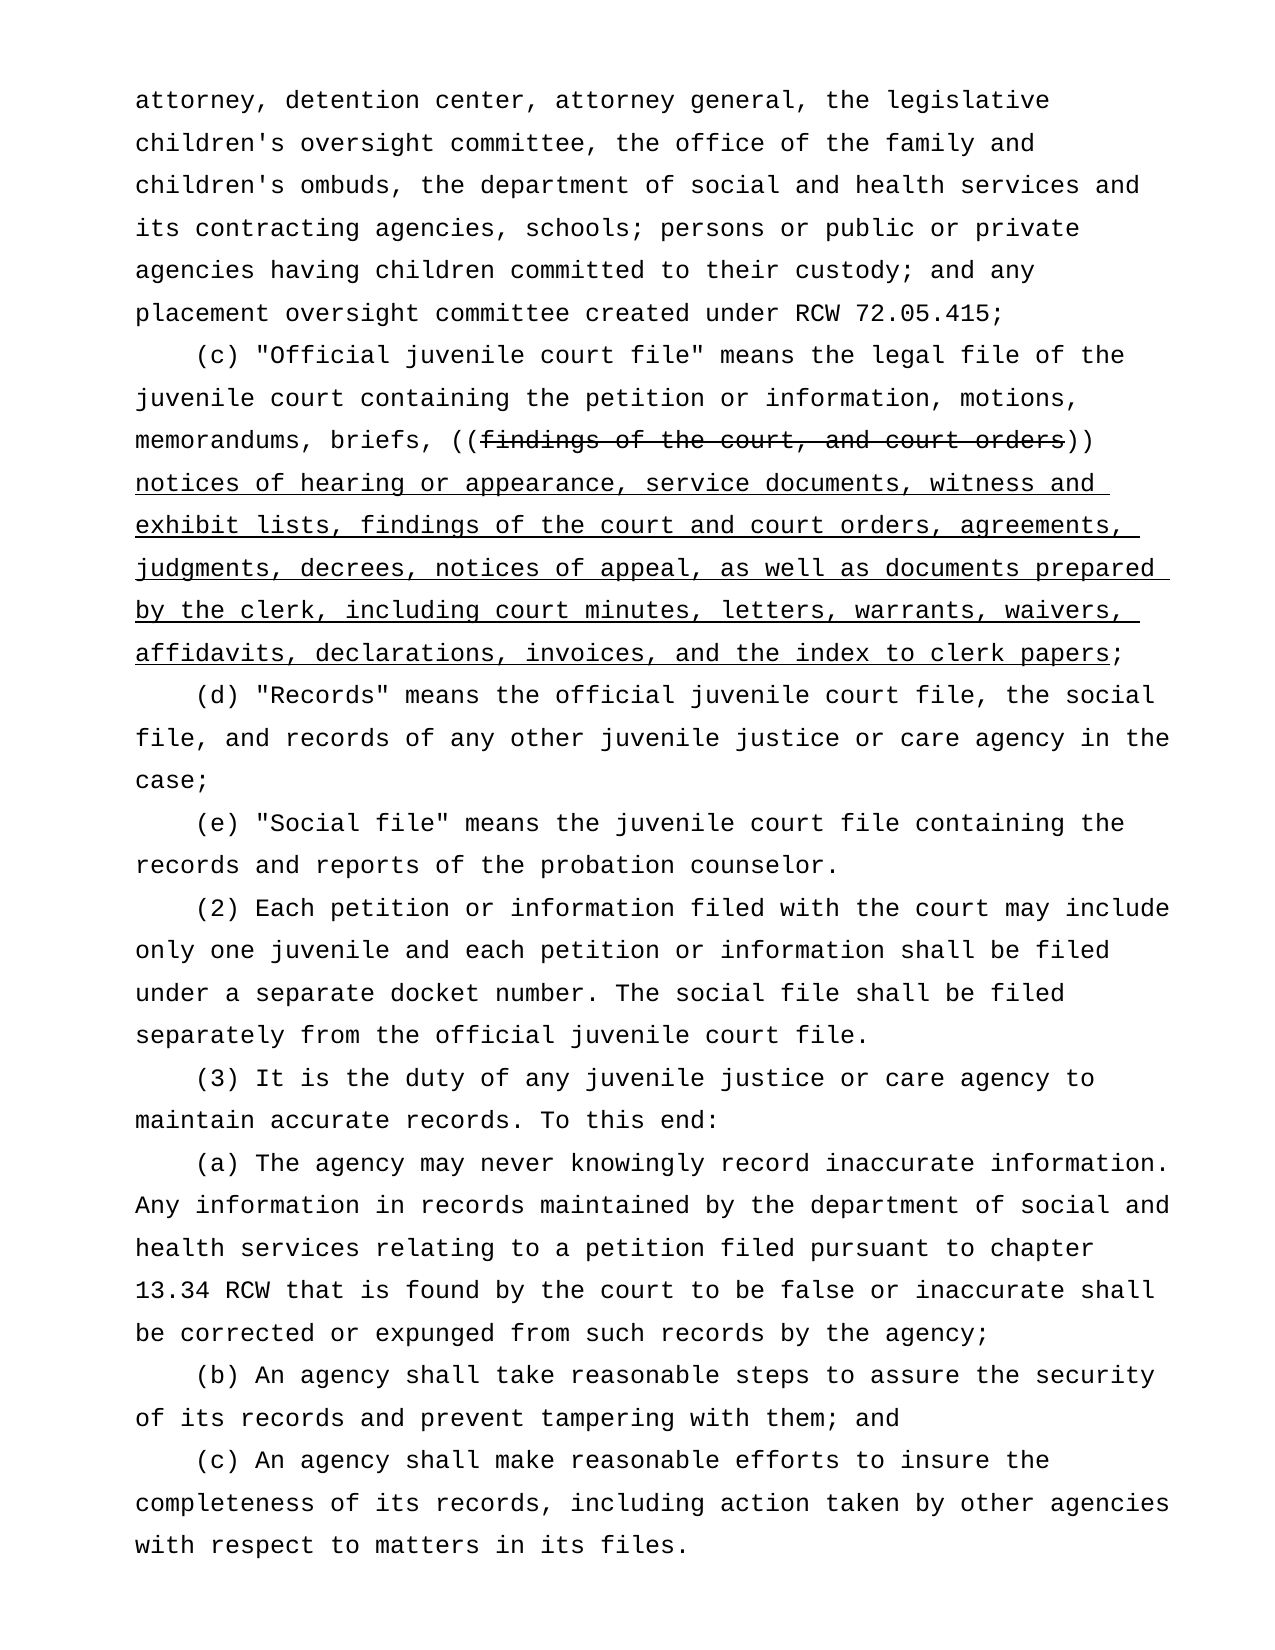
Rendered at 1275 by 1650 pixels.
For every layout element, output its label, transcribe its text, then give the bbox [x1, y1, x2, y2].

text (d) "Records" means the official juvenile court file, the social file, and records of any other juvenile justice or care agency in the case; [135, 670, 1170, 797]
text (c) "Official juvenile court file" means the legal file of the juvenile court containing the petition or information, motions, memorandums, briefs, ((findings of the court, and court orders)) notices of hearing or appearance, service documents, witness and exhibit lists, findings of the court and court orders, agreements, judgments, decrees, notices of appeal, as well as documents prepared by the clerk, including court minutes, letters, warrants, waivers, affidavits, declarations, invoices, and the index to clerk papers; [135, 580, 1170, 670]
text (e) "Social file" means the juvenile court file containing the records and reports of the probation counselor. [135, 797, 1170, 882]
text (a) The agency may never knowingly record inaccurate information. Any information in records maintained by the department of social and health services relating to a petition filed pursuant to chapter 13.34 RCW that is found by the court to be false or inaccurate shall be corrected or expunged from such records by the agency; [135, 1137, 1170, 1350]
text (3) It is the duty of any juvenile justice or care agency to maintain accurate records. To this end: [135, 1052, 1170, 1137]
text (c) "Official juvenile court file" means the legal file of the juvenile court containing the petition or information, motions, memorandums, briefs, ((findings of the court, and court orders)) notices of hearing or appearance, service documents, witness and exhibit lists, findings of the court and court orders, agreements, judgments, decrees, notices of appeal, as well as documents prepared by the clerk, including court minutes, letters, warrants, waivers, affidavits, declarations, invoices, and the index to clerk papers; [135, 330, 1170, 579]
text (2) Each petition or information filed with the court may include only one juvenile and each petition or information shall be filed under a separate docket number. The social file shall be filed separately from the official juvenile court file. [135, 882, 1170, 1052]
text (c) An agency shall make reasonable efforts to insure the completeness of its records, including action taken by other agencies with respect to matters in its files. [135, 1435, 1170, 1562]
text (b) An agency shall take reasonable steps to assure the security of its records and prevent tampering with them; and [135, 1350, 1170, 1435]
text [135, 75, 1170, 330]
